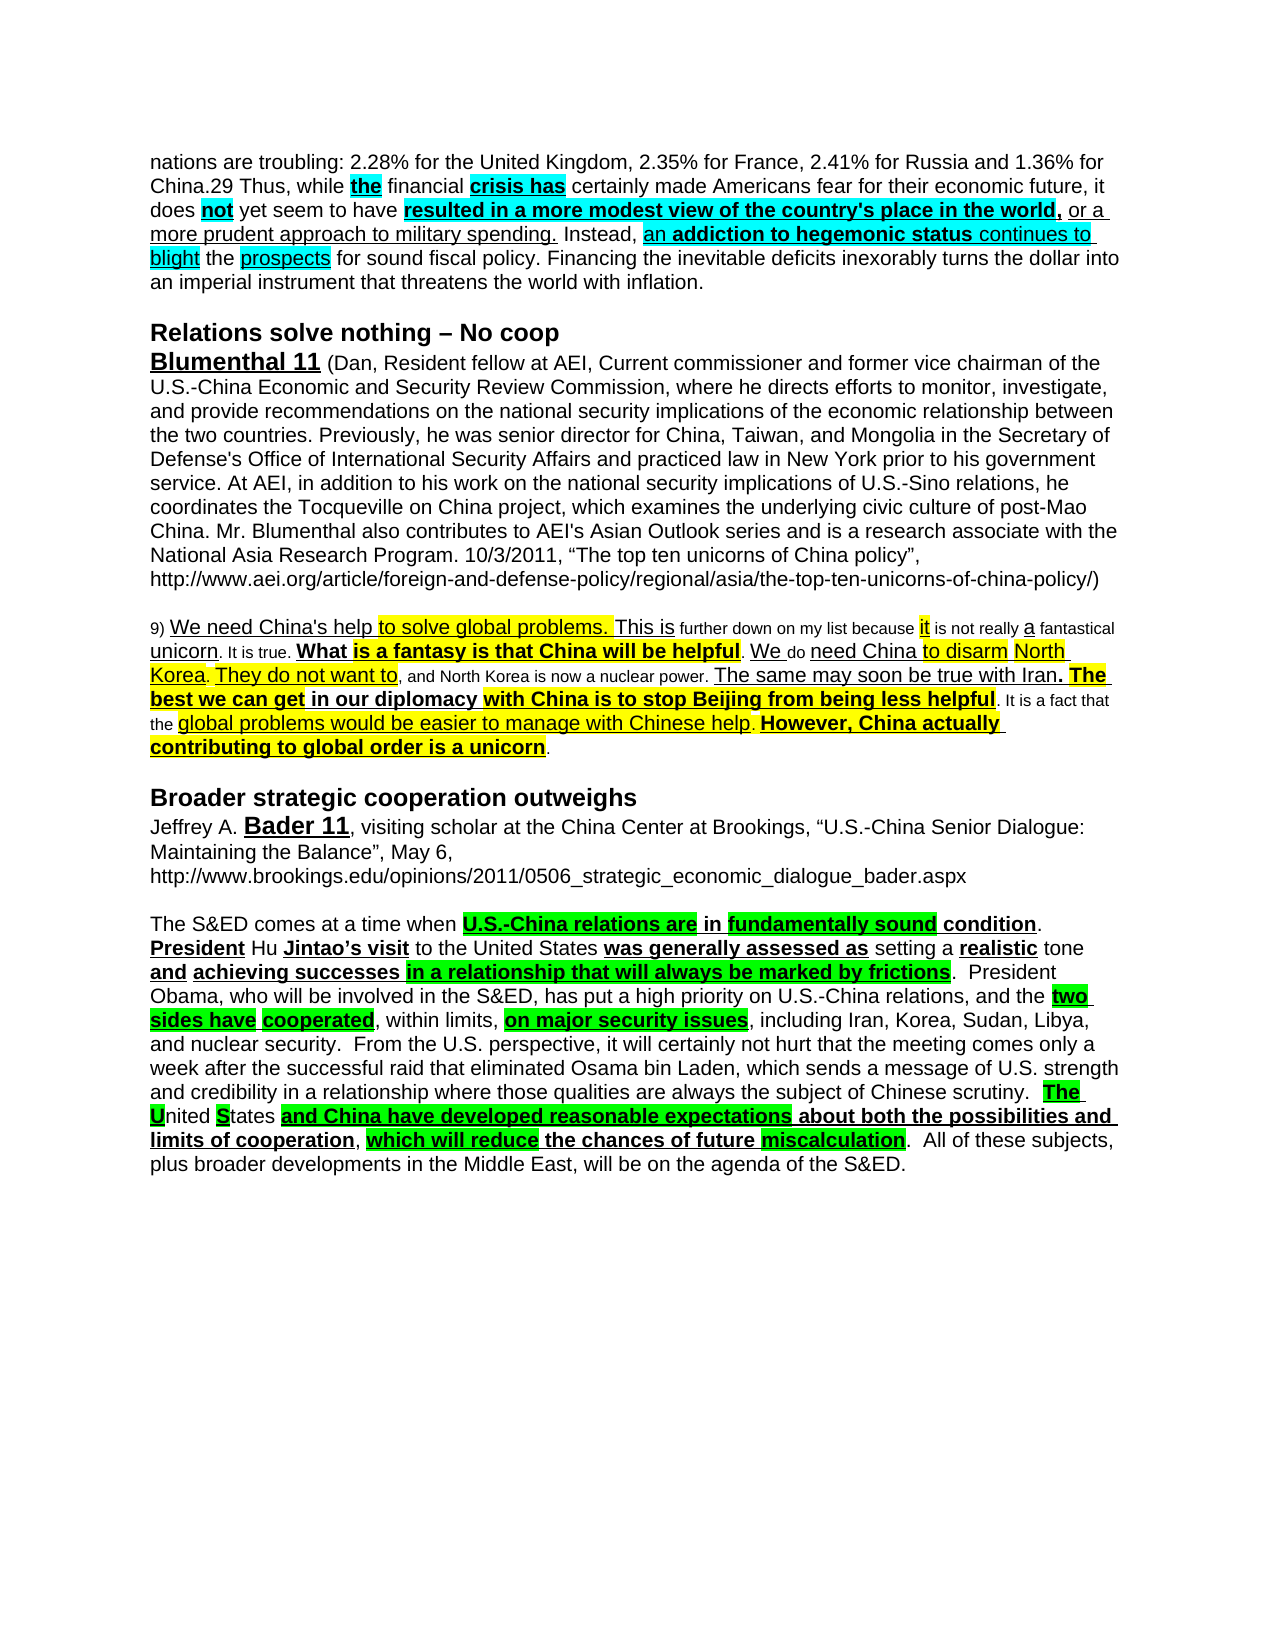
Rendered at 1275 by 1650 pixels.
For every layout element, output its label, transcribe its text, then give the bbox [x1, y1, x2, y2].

text 9) We need China's help to solve global problems. This is further down on my list because it is not really a fantastical unicorn. It is true. What is a fantasy is that China will be helpful. We do need China to disarm North Korea. They do not want to, and North Korea is now a nuclear power. The same may soon be true with Iran. The best we can get in our diplomacy with China is to stop Beijing from being less helpful. It is a fact that the global problems would be easier to manage with Chinese help. However, China actually contributing to global order is a unicorn. [150, 615, 1125, 758]
text The S&ED comes at a time when U.S.-China relations are in fundamentally sound condition. President Hu Jintao’s visit to the United States was generally assessed as setting a realistic tone and achieving successes in a relationship that will always be marked by frictions. President Obama, who will be involved in the S&ED, has put a high priority on U.S.-China relations, and the two sides have cooperated, within limits, on major security issues, including Iran, Korea, Sudan, Libya, and nuclear security. From the U.S. perspective, it will certainly not hurt that the meeting comes only a week after the successful raid that eliminated Osama bin Laden, which sends a message of U.S. strength and credibility in a relationship where those qualities are always the subject of Chinese scrutiny. The United States and China have developed reasonable expectations about both the possibilities and limits of cooperation, which will reduce the chances of future miscalculation. All of these subjects, plus broader developments in the Middle East, will be on the agenda of the S&ED. [150, 912, 1125, 1175]
subtitle Relations solve nothing – No coop [150, 318, 1125, 346]
text Blumenthal 11 (Dan, Resident fellow at AEI, Current commissioner and former vice chairman of the U.S.-China Economic and Security Review Commission, where he directs efforts to monitor, investigate, and provide recommendations on the national security implications of the economic relationship between the two countries. Previously, he was senior director for China, Taiwan, and Mongolia in the Secretary of Defense's Office of International Security Affairs and practiced law in New York prior to his government service. At AEI, in addition to his work on the national security implications of U.S.-Sino relations, he coordinates the Tocqueville on China project, which examines the underlying civic culture of post-Mao China. Mr. Blumenthal also contributes to AEI's Asian Outlook series and is a research associate with the National Asia Research Program. 10/3/2011, “The top ten unicorns of China policy”, http://www.aei.org/article/foreign-and-defense-policy/regional/asia/the-top-ten-unicorns-of-china-policy/) [150, 346, 1125, 591]
text Jeffrey A. Bader 11, visiting scholar at the China Center at Brookings, “U.S.-China Senior Dialogue: Maintaining the Balance”, May 6, http://www.brookings.edu/opinions/2011/0506_strategic_economic_dialogue_bader.aspx [150, 811, 1125, 888]
subtitle Broader strategic cooperation outweighs [150, 782, 1125, 811]
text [150, 150, 1125, 294]
